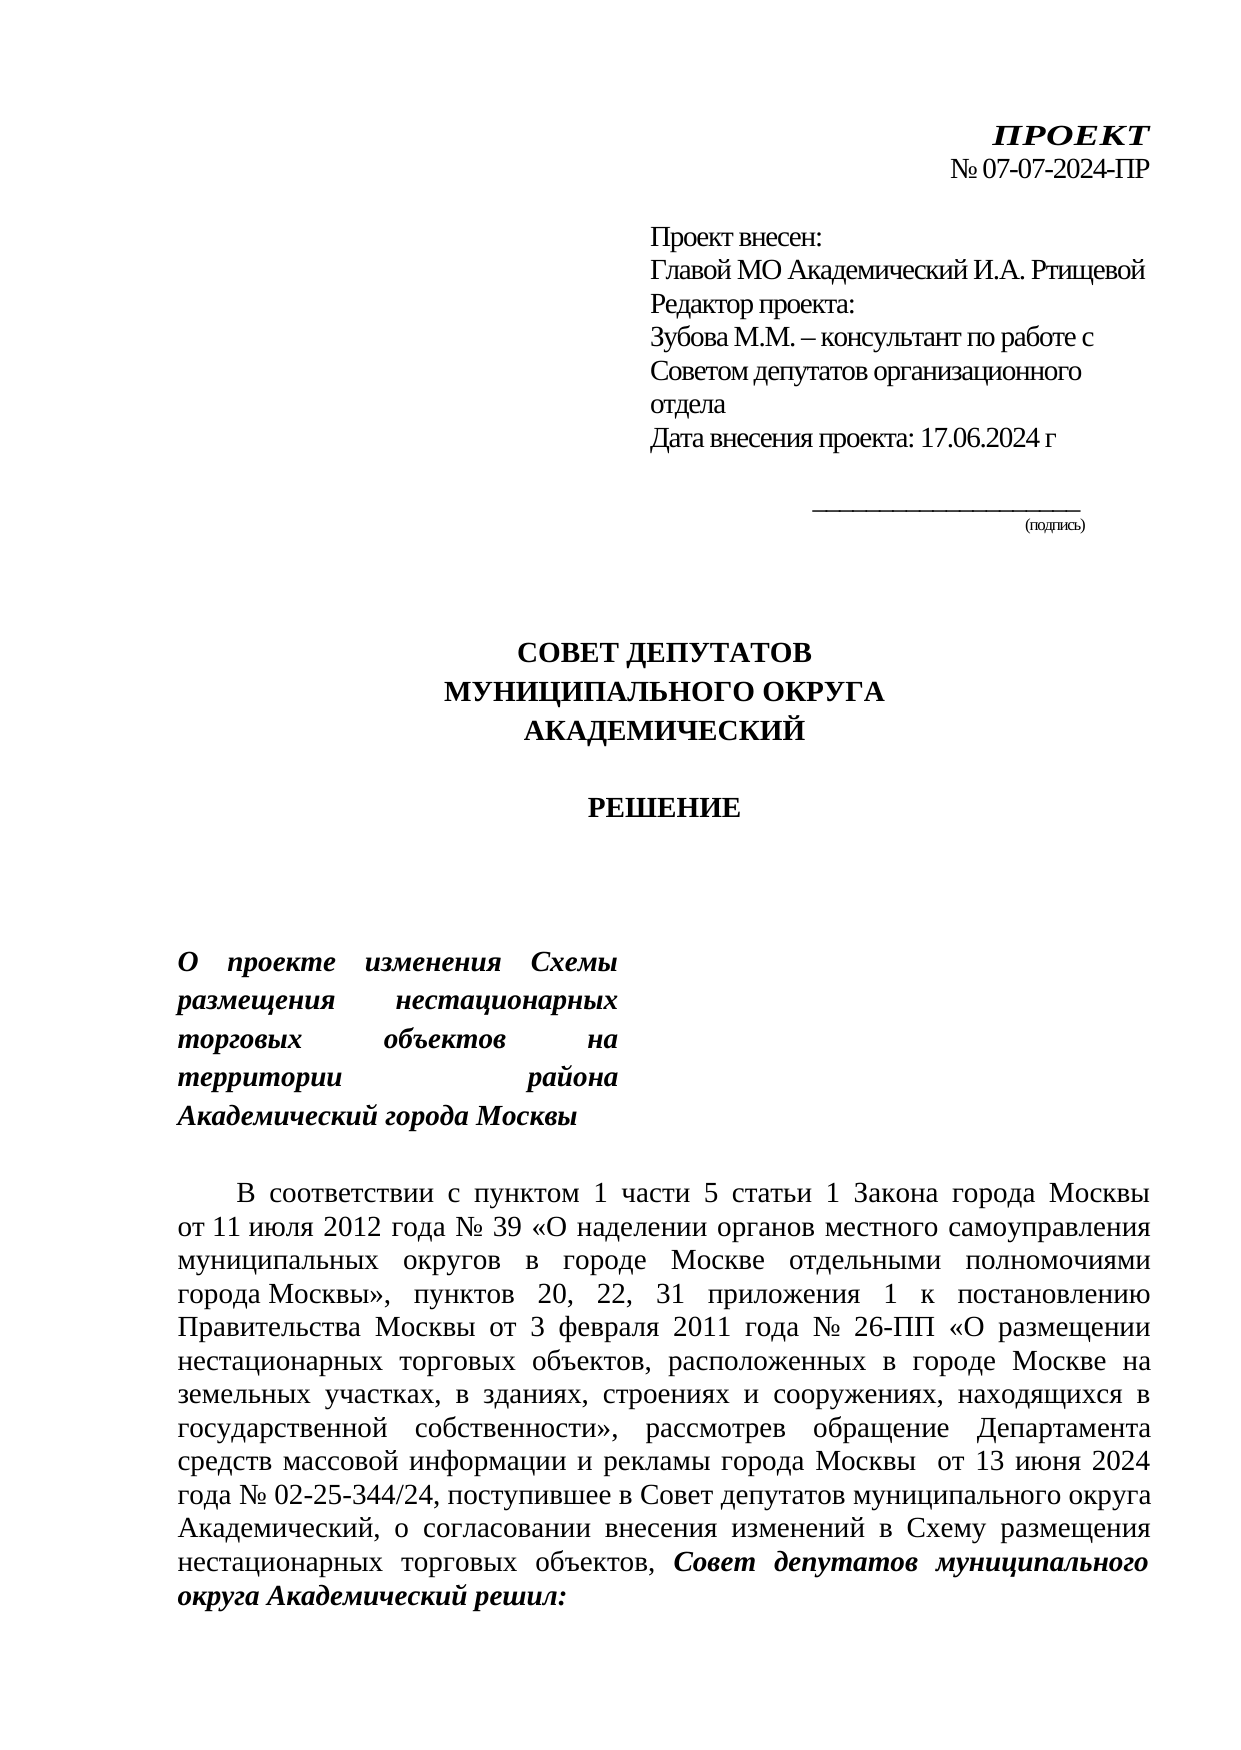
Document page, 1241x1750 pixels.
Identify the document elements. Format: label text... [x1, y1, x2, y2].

text АКАДЕМИЧЕСКИЙ [177, 713, 1152, 746]
text МУНИЦИПАЛЬНОГО ОКРУГА [177, 674, 1152, 708]
text № 07-07-2024-ПР [812, 152, 1152, 185]
text О проекте изменения Схемы размещения нестационарных торговых объектов на территории района Академический города Москвы [177, 944, 621, 1132]
text ПРОЕКТ [753, 118, 1152, 152]
text ____________________ [812, 453, 1152, 515]
text РЕШЕНИЕ [177, 790, 1152, 823]
text Главой МО Академический И.А. Ртищевой [650, 252, 1152, 286]
text Редактор проекта: [650, 286, 1152, 319]
text Зубова М.М. – консультант по работе с Советом депутатов организационного отдела [650, 319, 1152, 420]
text Дата внесения проекта: 17.06.2024 г [177, 420, 1152, 453]
text В соответствии с пунктом 1 части 5 статьи 1 Закона города Москвы от 11 июля 2012 года № 39 «О наделении органов местного самоуправления муниципальных округов в городе Москве отдельными полномочиями города Москвы», пунктов 20, 22, 31 приложения 1 к постановлению Правительства Москвы от 3 февраля 2011 года № 26-ПП «О размещении нестационарных торговых объектов, расположенных в городе Москве на земельных участках, в зданиях, строениях и сооружениях, находящихся в государственной собственности», рассмотрев обращение Департамента средств массовой информации и рекламы города Москвы от 13 июня 2024 года № 02-25-344/24, поступившее в Совет депутатов муниципального округа Академический, о согласовании внесения изменений в Схему размещения нестационарных торговых объектов, Совет депутатов муниципального округа Академический решил: [177, 1175, 1152, 1611]
text Проект внесен: [650, 219, 1152, 252]
text (подпись) [812, 515, 1152, 549]
text СОВЕТ ДЕПУТАТОВ [177, 636, 1152, 669]
